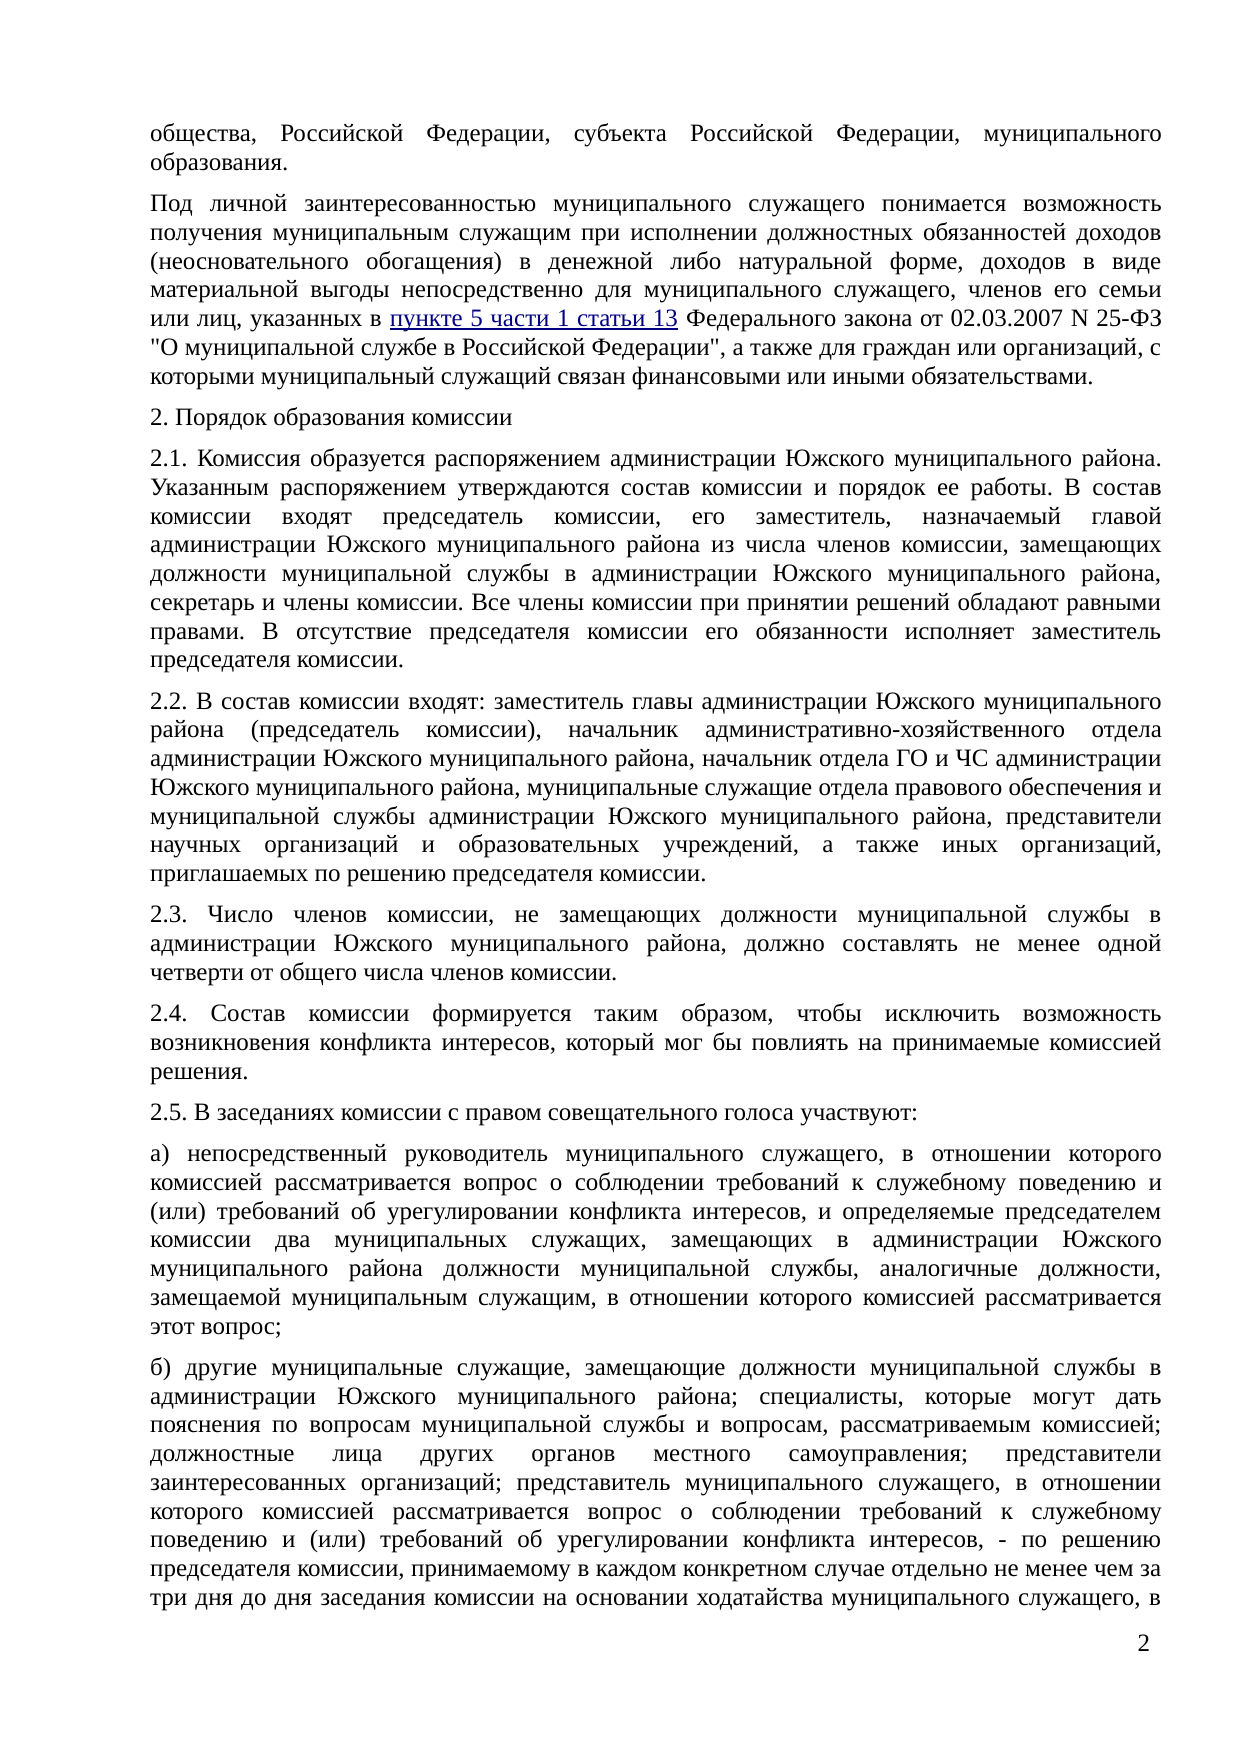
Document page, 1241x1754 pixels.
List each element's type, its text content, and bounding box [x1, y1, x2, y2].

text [150, 1352, 1162, 1611]
text 2. Порядок образования комиссии [150, 402, 1162, 431]
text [150, 118, 1162, 176]
text 2.3. Число членов комиссии, не замещающих должности муниципальной службы в администрации Южского муниципального района, должно составлять не менее одной четверти от общего числа членов комиссии. [150, 899, 1162, 986]
text а) непосредственный руководитель муниципального служащего, в отношении которого комиссией рассматривается вопрос о соблюдении требований к служебному поведению и (или) требований об урегулировании конфликта интересов, и определяемые председателем комиссии два муниципальных служащих, замещающих в администрации Южского муниципального района должности муниципальной службы, аналогичные должности, замещаемой муниципальным служащим, в отношении которого комиссией рассматривается этот вопрос; [150, 1138, 1162, 1339]
text 2.4. Состав комиссии формируется таким образом, чтобы исключить возможность возникновения конфликта интересов, который мог бы повлиять на принимаемые комиссией решения. [150, 998, 1162, 1084]
text 2.2. В состав комиссии входят: заместитель главы администрации Южского муниципального района (председатель комиссии), начальник административно-хозяйственного отдела администрации Южского муниципального района, начальник отдела ГО и ЧС администрации Южского муниципального района, муниципальные служащие отдела правового обеспечения и муниципальной службы администрации Южского муниципального района, представители научных организаций и образовательных учреждений, а также иных организаций, приглашаемых по решению председателя комиссии. [150, 686, 1162, 887]
text 2.1. Комиссия образуется распоряжением администрации Южского муниципального района. Указанным распоряжением утверждаются состав комиссии и порядок ее работы. В состав комиссии входят председатель комиссии, его заместитель, назначаемый главой администрации Южского муниципального района из числа членов комиссии, замещающих должности муниципальной службы в администрации Южского муниципального района, секретарь и члены комиссии. Все члены комиссии при принятии решений обладают равными правами. В отсутствие председателя комиссии его обязанности исполняет заместитель председателя комиссии. [150, 443, 1162, 673]
text Под личной заинтересованностью муниципального служащего понимается возможность получения муниципальным служащим при исполнении должностных обязанностей доходов (неосновательного обогащения) в денежной либо натуральной форме, доходов в виде материальной выгоды непосредственно для муниципального служащего, членов его семьи или лиц, указанных в пункте 5 части 1 статьи 13 Федерального закона от 02.03.2007 N 25-ФЗ "О муниципальной службе в Российской Федерации", а также для граждан или организаций, с которыми муниципальный служащий связан финансовыми или иными обязательствами. [150, 188, 1162, 389]
text 2.5. В заседаниях комиссии с правом совещательного голоса участвуют: [150, 1097, 1162, 1126]
